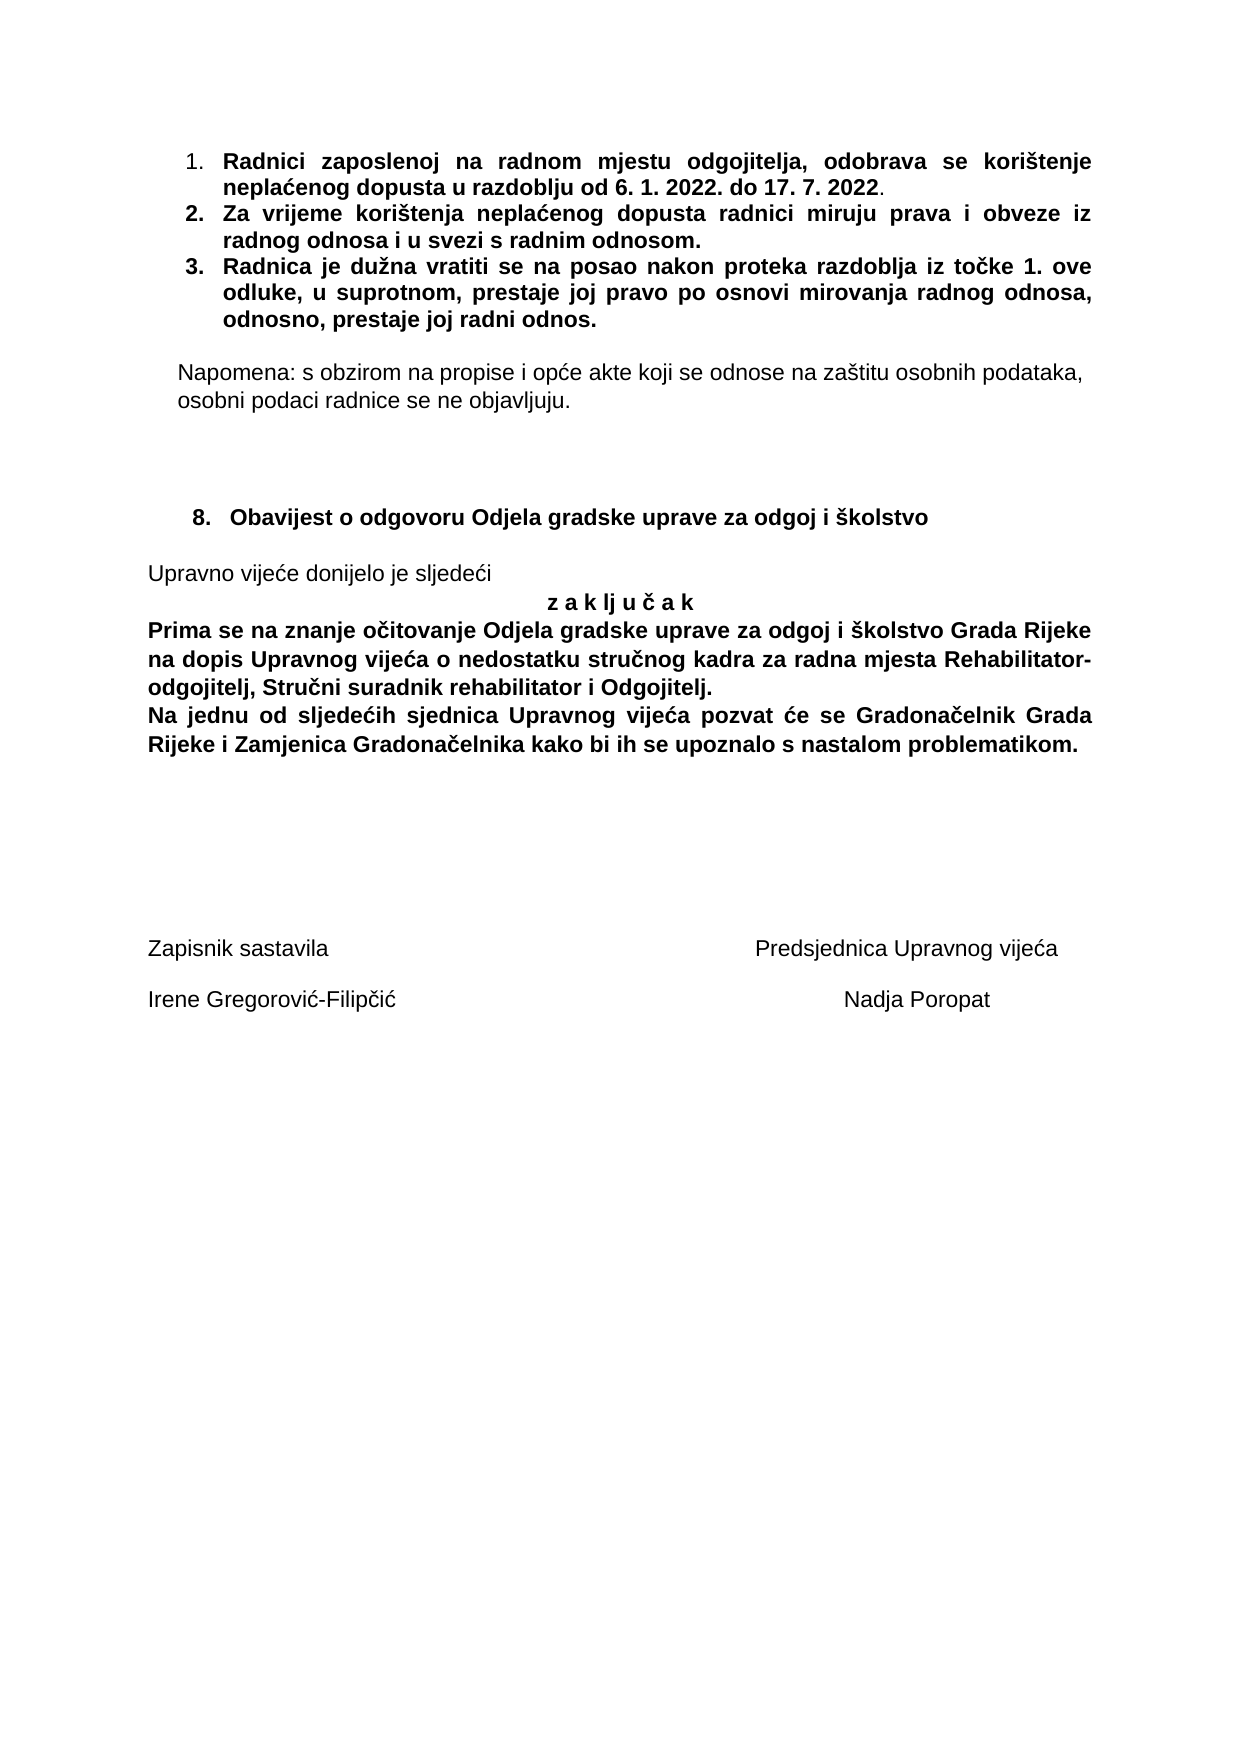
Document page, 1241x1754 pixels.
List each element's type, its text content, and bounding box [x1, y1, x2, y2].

text Napomena: s obzirom na propise i opće akte koji se odnose na zaštitu osobnih podataka, osobni podaci radnice se ne objavljuju. [177, 358, 1093, 413]
text Na jednu od sljedećih sjednica Upravnog vijeća pozvat će se Gradonačelnik Grada Rijeke i Zamjenica Gradonačelnika kako bi ih se upoznalo s nastalom problematikom. [148, 702, 1093, 757]
list Radnici zaposlenoj na radnom mjestu odgojitelja, odobrava se korištenje neplaćenog dopusta u razdoblju od 6. 1. 2022. do 17. 7. 2022. [185, 148, 1093, 200]
text Upravno vijeće donijelo je sljedeći [148, 560, 1093, 587]
text Irene Gregorović-Filipčić Nadja Poropat [148, 986, 1093, 1012]
text z a k lj u č a k [148, 589, 1093, 615]
list Za vrijeme korištenja neplaćenog dopusta radnici miruju prava i obveze iz radnog odnosa i u svezi s radnim odnosom. [185, 200, 1093, 253]
list Obavijest o odgovoru Odjela gradske uprave za odgoj i školstvo [192, 503, 1093, 530]
text Zapisnik sastavila Predsjednica Upravnog vijeća [148, 935, 1093, 961]
text Prima se na znanje očitovanje Odjela gradske uprave za odgoj i školstvo Grada Rijeke na dopis Upravnog vijeća o nedostatku stručnog kadra za radna mjesta Rehabilitator-odgojitelj, Stručni suradnik rehabilitator i Odgojitelj. [148, 617, 1093, 700]
list Radnica je dužna vratiti se na posao nakon proteka razdoblja iz točke 1. ove odluke, u suprotnom, prestaje joj pravo po osnovi mirovanja radnog odnosa, odnosno, prestaje joj radni odnos. [185, 253, 1093, 332]
